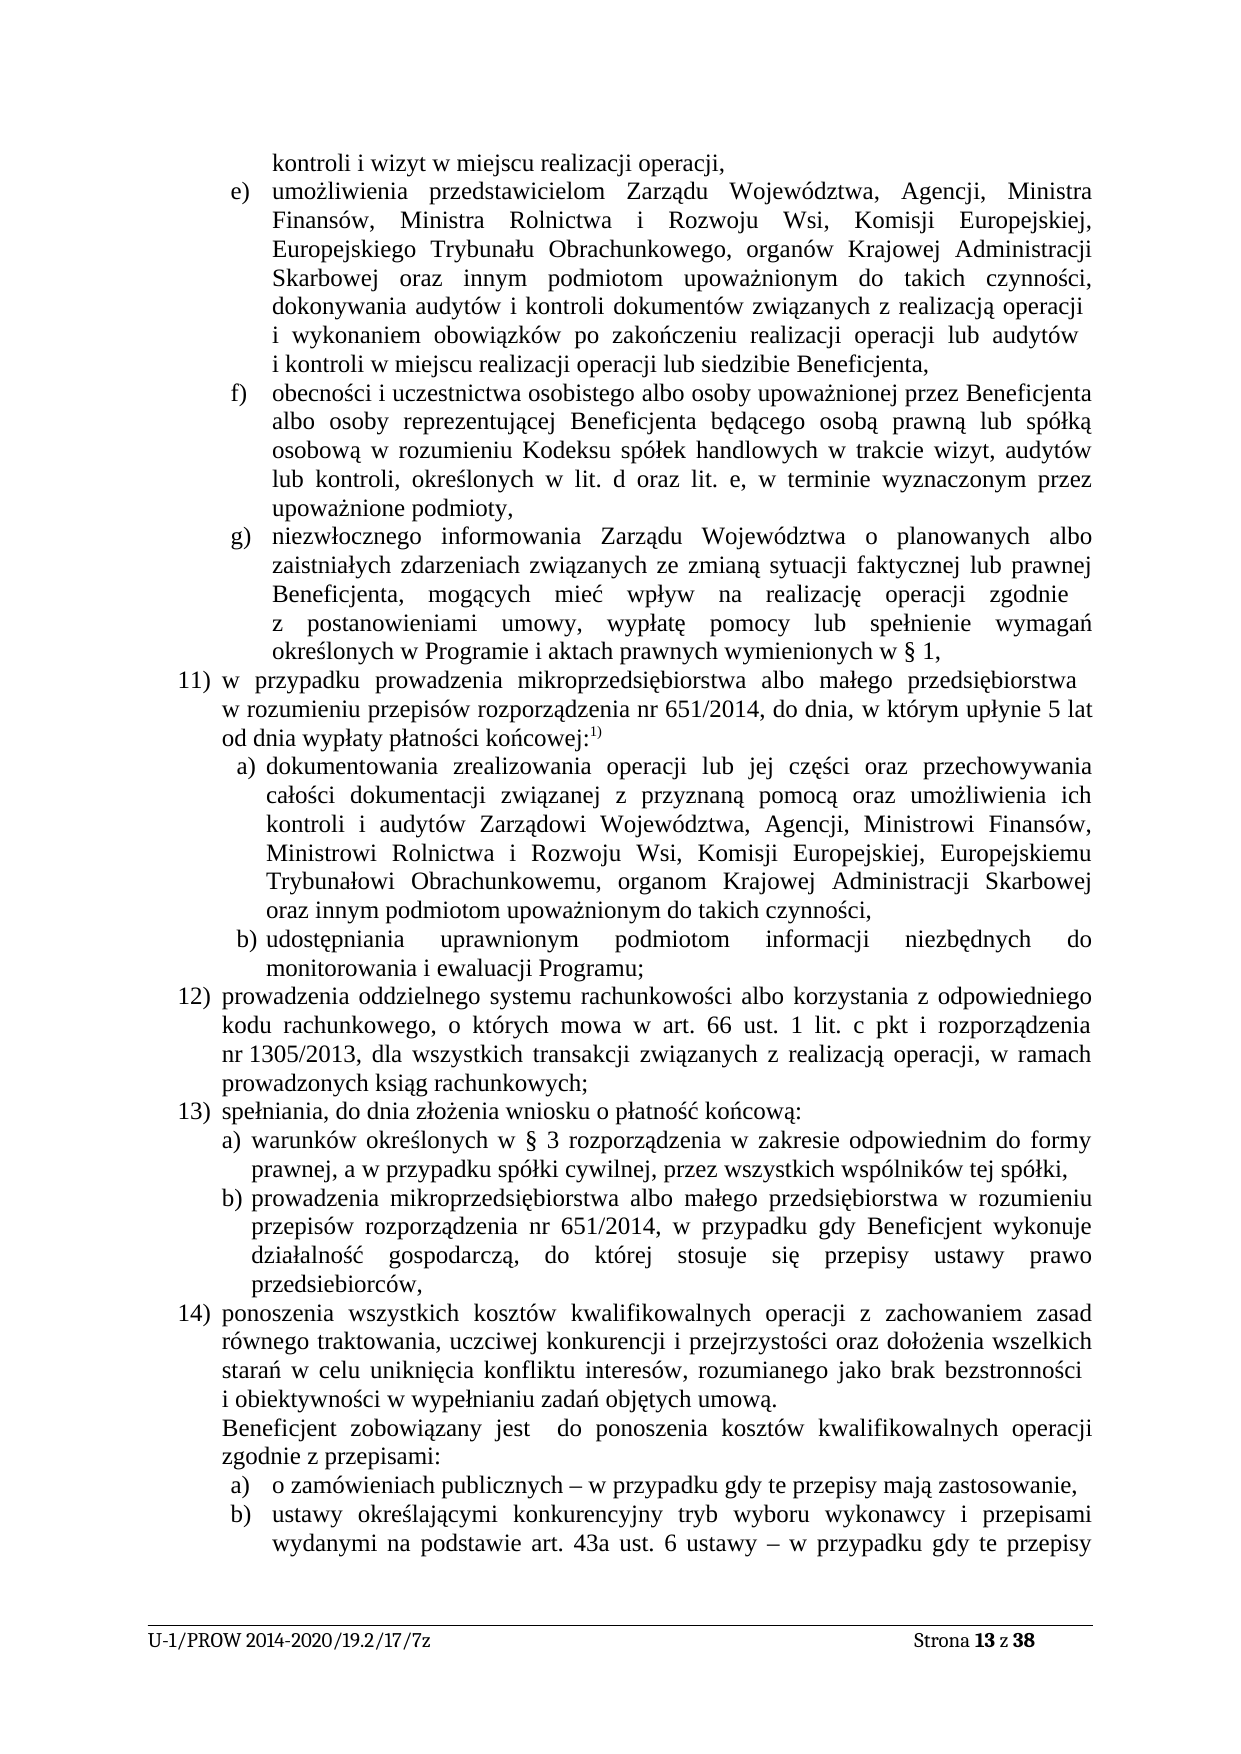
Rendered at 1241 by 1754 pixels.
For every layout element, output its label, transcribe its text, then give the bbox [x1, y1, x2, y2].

list niezwłocznego informowania Zarządu Województwa o planowanych albo zaistniałych zdarzeniach związanych ze zmianą sytuacji faktycznej lub prawnej Beneficjenta, mogących mieć wpływ na realizację operacji zgodnie z postanowieniami umowy, wypłatę pomocy lub spełnienie wymagań określonych w Programie i aktach prawnych wymienionych w § 1, [230, 521, 1093, 665]
list prowadzenia mikroprzedsiębiorstwa albo małego przedsiębiorstwa w rozumieniu przepisów rozporządzenia nr 651/2014, w przypadku gdy Beneficjent wykonuje działalność gospodarczą, do której stosuje się przepisy ustawy prawo przedsiebiorców, [222, 1183, 1093, 1298]
list prowadzenia oddzielnego systemu rachunkowości albo korzystania z odpowiedniego kodu rachunkowego, o których mowa w art. 66 ust. 1 lit. c pkt i rozporządzenia nr 1305/2013, dla wszystkich transakcji związanych z realizacją operacji, w ramach prowadzonych ksiąg rachunkowych; [177, 981, 1093, 1096]
list udostępniania uprawnionym podmiotom informacji niezbędnych do monitorowania i ewaluacji Programu; [236, 924, 1093, 981]
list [230, 148, 1093, 176]
list ponoszenia wszystkich kosztów kwalifikowalnych operacji z zachowaniem zasad równego traktowania, uczciwej konkurencji i przejrzystości oraz dołożenia wszelkich starań w celu uniknięcia konfliktu interesów, rozumianego jako brak bezstronności i obiektywności w wypełnianiu zadań objętych umową. [177, 1298, 1093, 1413]
list w przypadku prowadzenia mikroprzedsiębiorstwa albo małego przedsiębiorstwa w rozumieniu przepisów rozporządzenia nr 651/2014, do dnia, w którym upłynie 5 lat od dnia wypłaty płatności końcowej:1) [177, 665, 1093, 751]
list dokumentowania zrealizowania operacji lub jej części oraz przechowywania całości dokumentacji związanej z przyznaną pomocą oraz umożliwienia ich kontroli i audytów Zarządowi Województwa, Agencji, Ministrowi Finansów, Ministrowi Rolnictwa i Rozwoju Wsi, Komisji Europejskiej, Europejskiemu Trybunałowi Obrachunkowemu, organom Krajowej Administracji Skarbowej oraz innym podmiotom upoważnionym do takich czynności, [236, 751, 1093, 924]
list o zamówieniach publicznych – w przypadku gdy te przepisy mają zastosowanie, [230, 1470, 1093, 1499]
list spełniania, do dnia złożenia wniosku o płatność końcową: [177, 1096, 1093, 1125]
list obecności i uczestnictwa osobistego albo osoby upoważnionej przez Beneficjenta albo osoby reprezentującej Beneficjenta będącego osobą prawną lub spółką osobową w rozumieniu Kodeksu spółek handlowych w trakcie wizyt, audytów lub kontroli, określonych w lit. d oraz lit. e, w terminie wyznaczonym przez upoważnione podmioty, [230, 378, 1093, 521]
list warunków określonych w § 3 rozporządzenia w zakresie odpowiednim do formy prawnej, a w przypadku spółki cywilnej, przez wszystkich wspólników tej spółki, [222, 1125, 1093, 1183]
list Beneficjent zobowiązany jest do ponoszenia kosztów kwalifikowalnych operacji zgodnie z przepisami: [222, 1413, 1093, 1470]
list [230, 1499, 1093, 1556]
list umożliwienia przedstawicielom Zarządu Województwa, Agencji, Ministra Finansów, Ministra Rolnictwa i Rozwoju Wsi, Komisji Europejskiej, Europejskiego Trybunału Obrachunkowego, organów Krajowej Administracji Skarbowej oraz innym podmiotom upoważnionym do takich czynności, dokonywania audytów i kontroli dokumentów związanych z realizacją operacji i wykonaniem obowiązków po zakończeniu realizacji operacji lub audytów i kontroli w miejscu realizacji operacji lub siedzibie Beneficjenta, [230, 176, 1093, 378]
